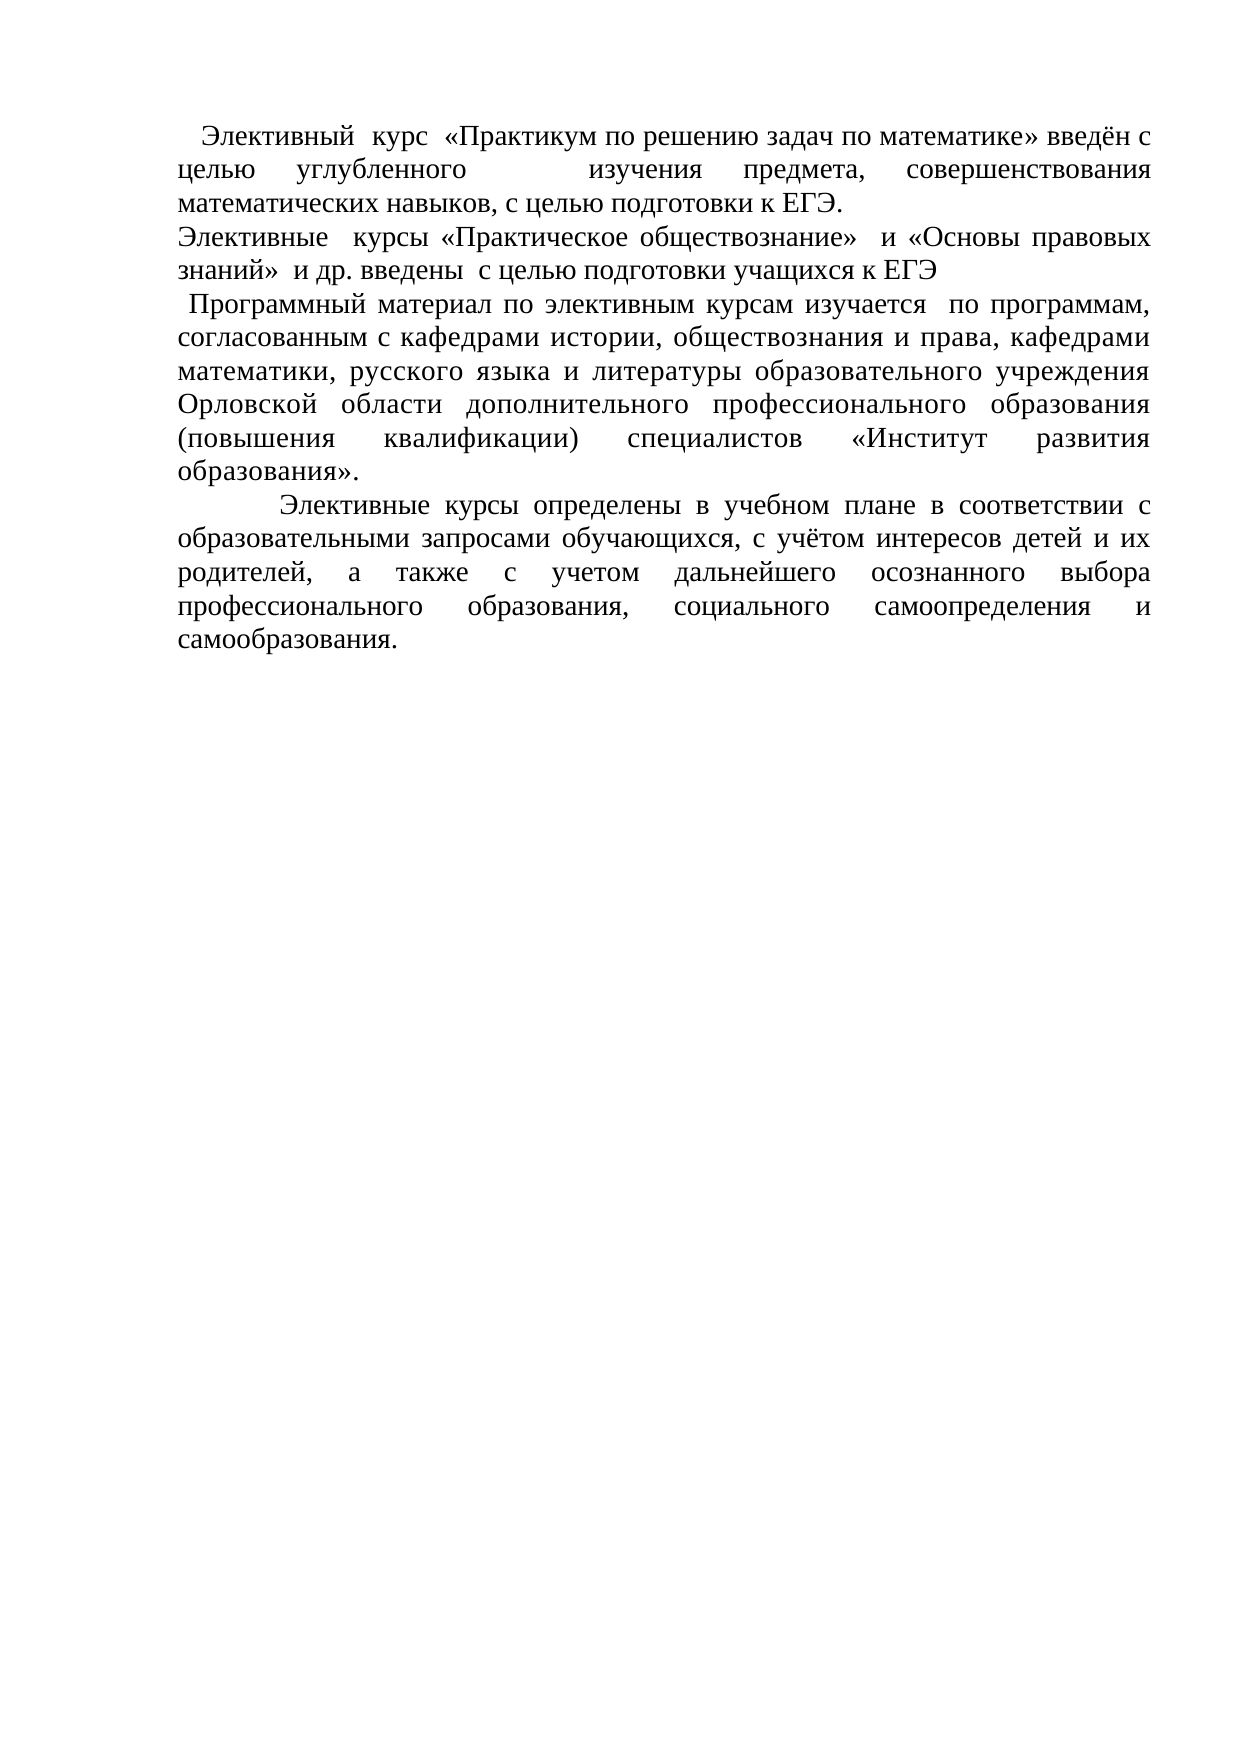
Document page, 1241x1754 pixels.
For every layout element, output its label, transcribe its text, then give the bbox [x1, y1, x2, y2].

text Программный материал по элективным курсам изучается по программам, согласованным с кафедрами истории, обществознания и права, кафедрами математики, русского языка и литературы образовательного учреждения Орловской области дополнительного профессионального образования (повышения квалификации) специалистов «Институт развития образования». [177, 286, 1152, 487]
text Элективный курс «Практикум по решению задач по математике» введён с целью углубленного изучения предмета, совершенствования математических навыков, с целью подготовки к ЕГЭ. [177, 118, 1152, 219]
text Элективные курсы определены в учебном плане в соответствии с образовательными запросами обучающихся, с учётом интересов детей и их родителей, а также с учетом дальнейшего осознанного выбора профессионального образования, социального самоопределения и самообразования. [177, 487, 1152, 655]
text Элективные курсы «Практическое обществознание» и «Основы правовых знаний» и др. введены с целью подготовки учащихся к ЕГЭ [177, 219, 1152, 286]
